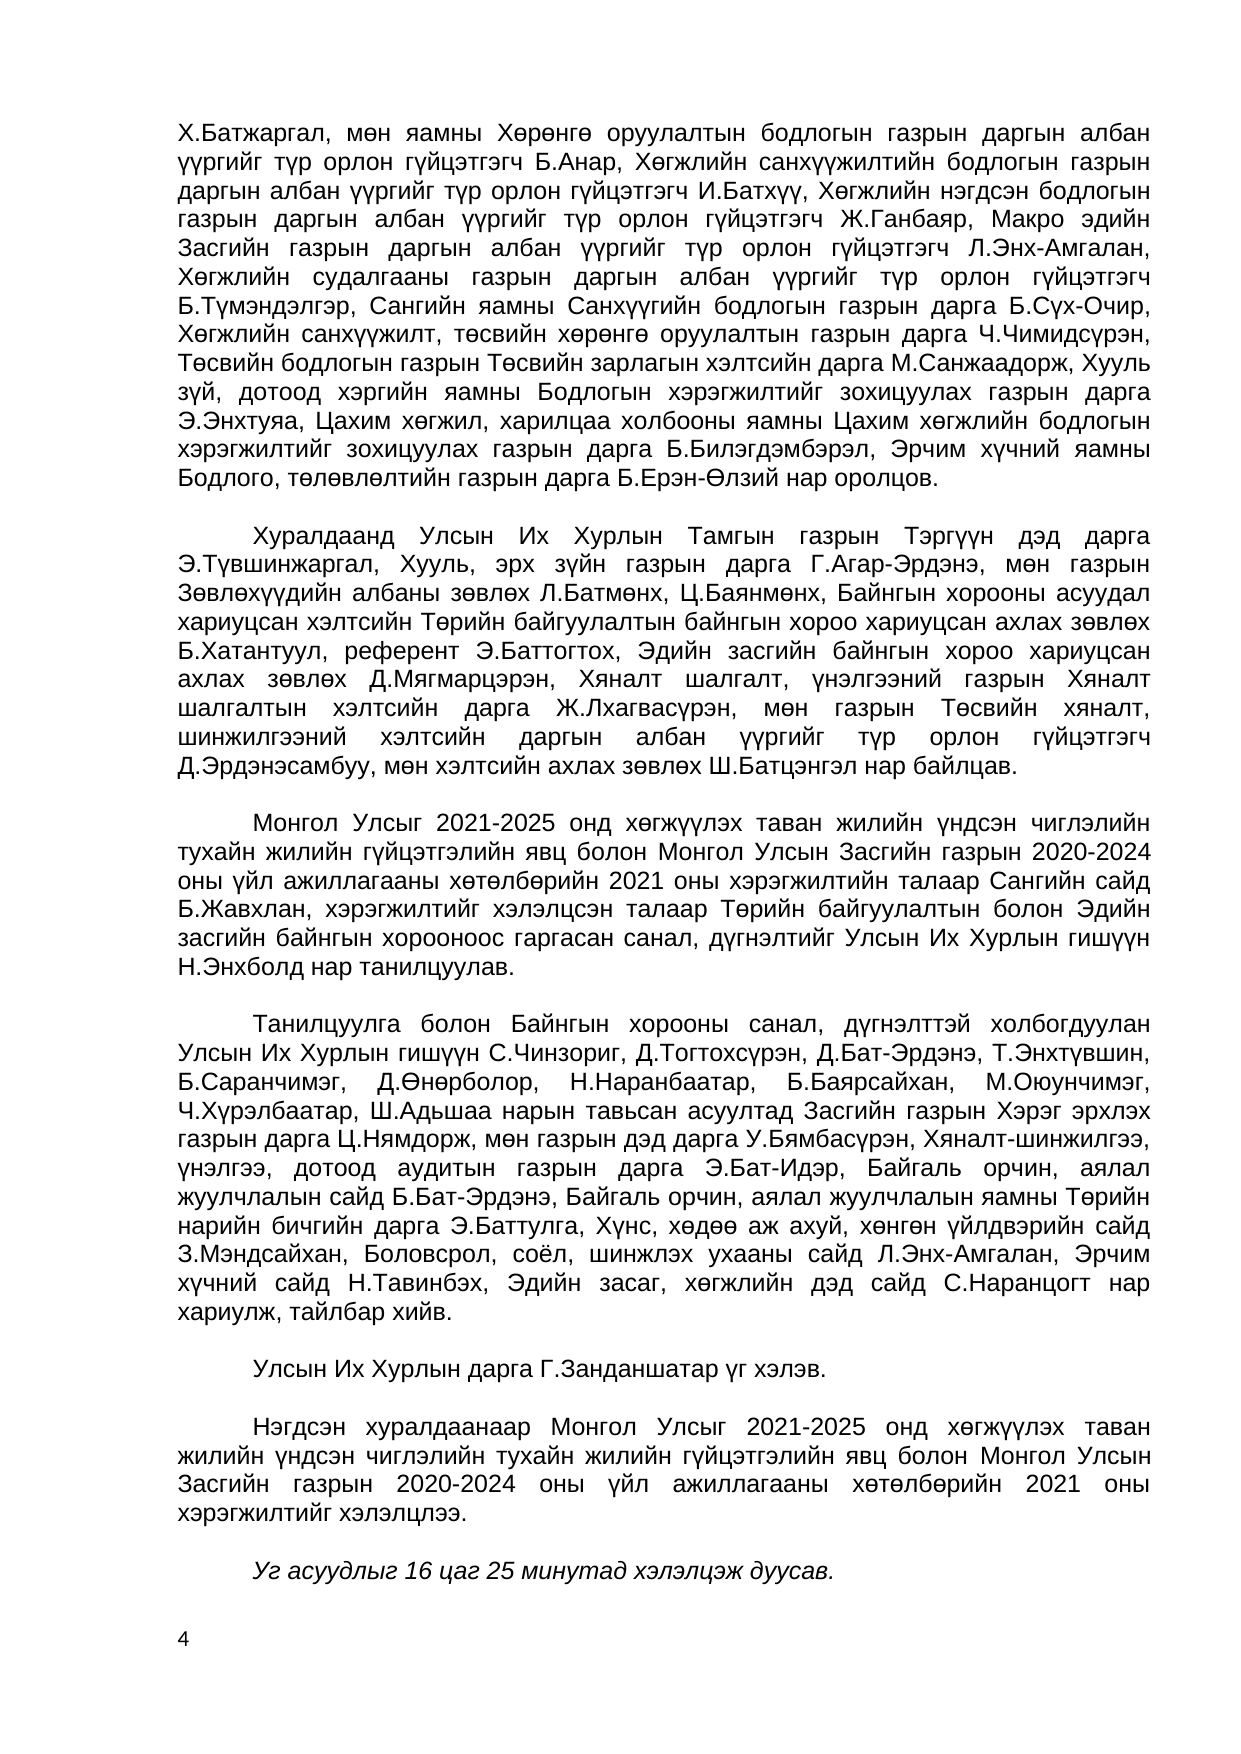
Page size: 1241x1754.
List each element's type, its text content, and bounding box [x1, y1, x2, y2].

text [177, 118, 1152, 492]
text Уг асуудлыг 16 цаг 25 минутад хэлэлцэж дуусав. [177, 1556, 1152, 1584]
text Нэгдсэн хуралдаанаар Монгол Улсыг 2021-2025 онд хөгжүүлэх таван жилийн үндсэн чиглэлийн тухайн жилийн гүйцэтгэлийн явц болон Монгол Улсын Засгийн газрын 2020-2024 оны үйл ажиллагааны хөтөлбөрийн 2021 оны хэрэгжилтийг хэлэлцлээ. [177, 1412, 1152, 1527]
text Хуралдаанд Улсын Их Хурлын Тамгын газрын Тэргүүн дэд дарга Э.Түвшинжаргал, Хууль, эрх зүйн газрын дарга Г.Агар-Эрдэнэ, мөн газрын Зөвлөхүүдийн албаны зөвлөх Л.Батмөнх, Ц.Баянмөнх, Байнгын хорооны асуудал хариуцсан хэлтсийн Төрийн байгуулалтын байнгын хороо хариуцсан ахлах зөвлөх Б.Хатантуул, референт Э.Баттогтох, Эдийн засгийн байнгын хороо хариуцсан ахлах зөвлөх Д.Мягмарцэрэн, Хяналт шалгалт, үнэлгээний газрын Хяналт шалгалтын хэлтсийн дарга Ж.Лхагвасүрэн, мөн газрын Төсвийн хяналт, шинжилгээний хэлтсийн даргын албан үүргийг түр орлон гүйцэтгэгч Д.Эрдэнэсамбуу, мөн хэлтсийн ахлах зөвлөх Ш.Батцэнгэл нар байлцав. [177, 521, 1152, 779]
text Улсын Их Хурлын дарга Г.Занданшатар үг хэлэв. [177, 1354, 1152, 1383]
text Монгол Улсыг 2021-2025 онд хөгжүүлэх таван жилийн үндсэн чиглэлийн тухайн жилийн гүйцэтгэлийн явц болон Монгол Улсын Засгийн газрын 2020-2024 оны үйл ажиллагааны хөтөлбөрийн 2021 оны хэрэгжилтийн талаар Сангийн сайд Б.Жавхлан, хэрэгжилтийг хэлэлцсэн талаар Төрийн байгуулалтын болон Эдийн засгийн байнгын хорооноос гаргасан санал, дүгнэлтийг Улсын Их Хурлын гишүүн Н.Энхболд нар танилцуулав. [177, 808, 1152, 981]
text Танилцуулга болон Байнгын хорооны санал, дүгнэлттэй холбогдуулан Улсын Их Хурлын гишүүн С.Чинзориг, Д.Тогтохсүрэн, Д.Бат-Эрдэнэ, Т.Энхтүвшин, Б.Саранчимэг, Д.Өнөрболор, Н.Наранбаатар, Б.Баярсайхан, М.Оюунчимэг, Ч.Хүрэлбаатар, Ш.Адьшаа нарын тавьсан асуултад Засгийн газрын Хэрэг эрхлэх газрын дарга Ц.Нямдорж, мөн газрын дэд дарга У.Бямбасүрэн, Хяналт-шинжилгээ, үнэлгээ, дотоод аудитын газрын дарга Э.Бат-Идэр, Байгаль орчин, аялал жуулчлалын сайд Б.Бат-Эрдэнэ, Байгаль орчин, аялал жуулчлалын яамны Төрийн нарийн бичгийн дарга Э.Баттулга, Хүнс, хөдөө аж ахуй, хөнгөн үйлдвэрийн сайд З.Мэндсайхан, Боловсрол, соёл, шинжлэх ухааны сайд Л.Энх-Амгалан, Эрчим хүчний сайд Н.Тавинбэх, Эдийн засаг, хөгжлийн дэд сайд С.Наранцогт нар хариулж, тайлбар хийв. [177, 1009, 1152, 1326]
